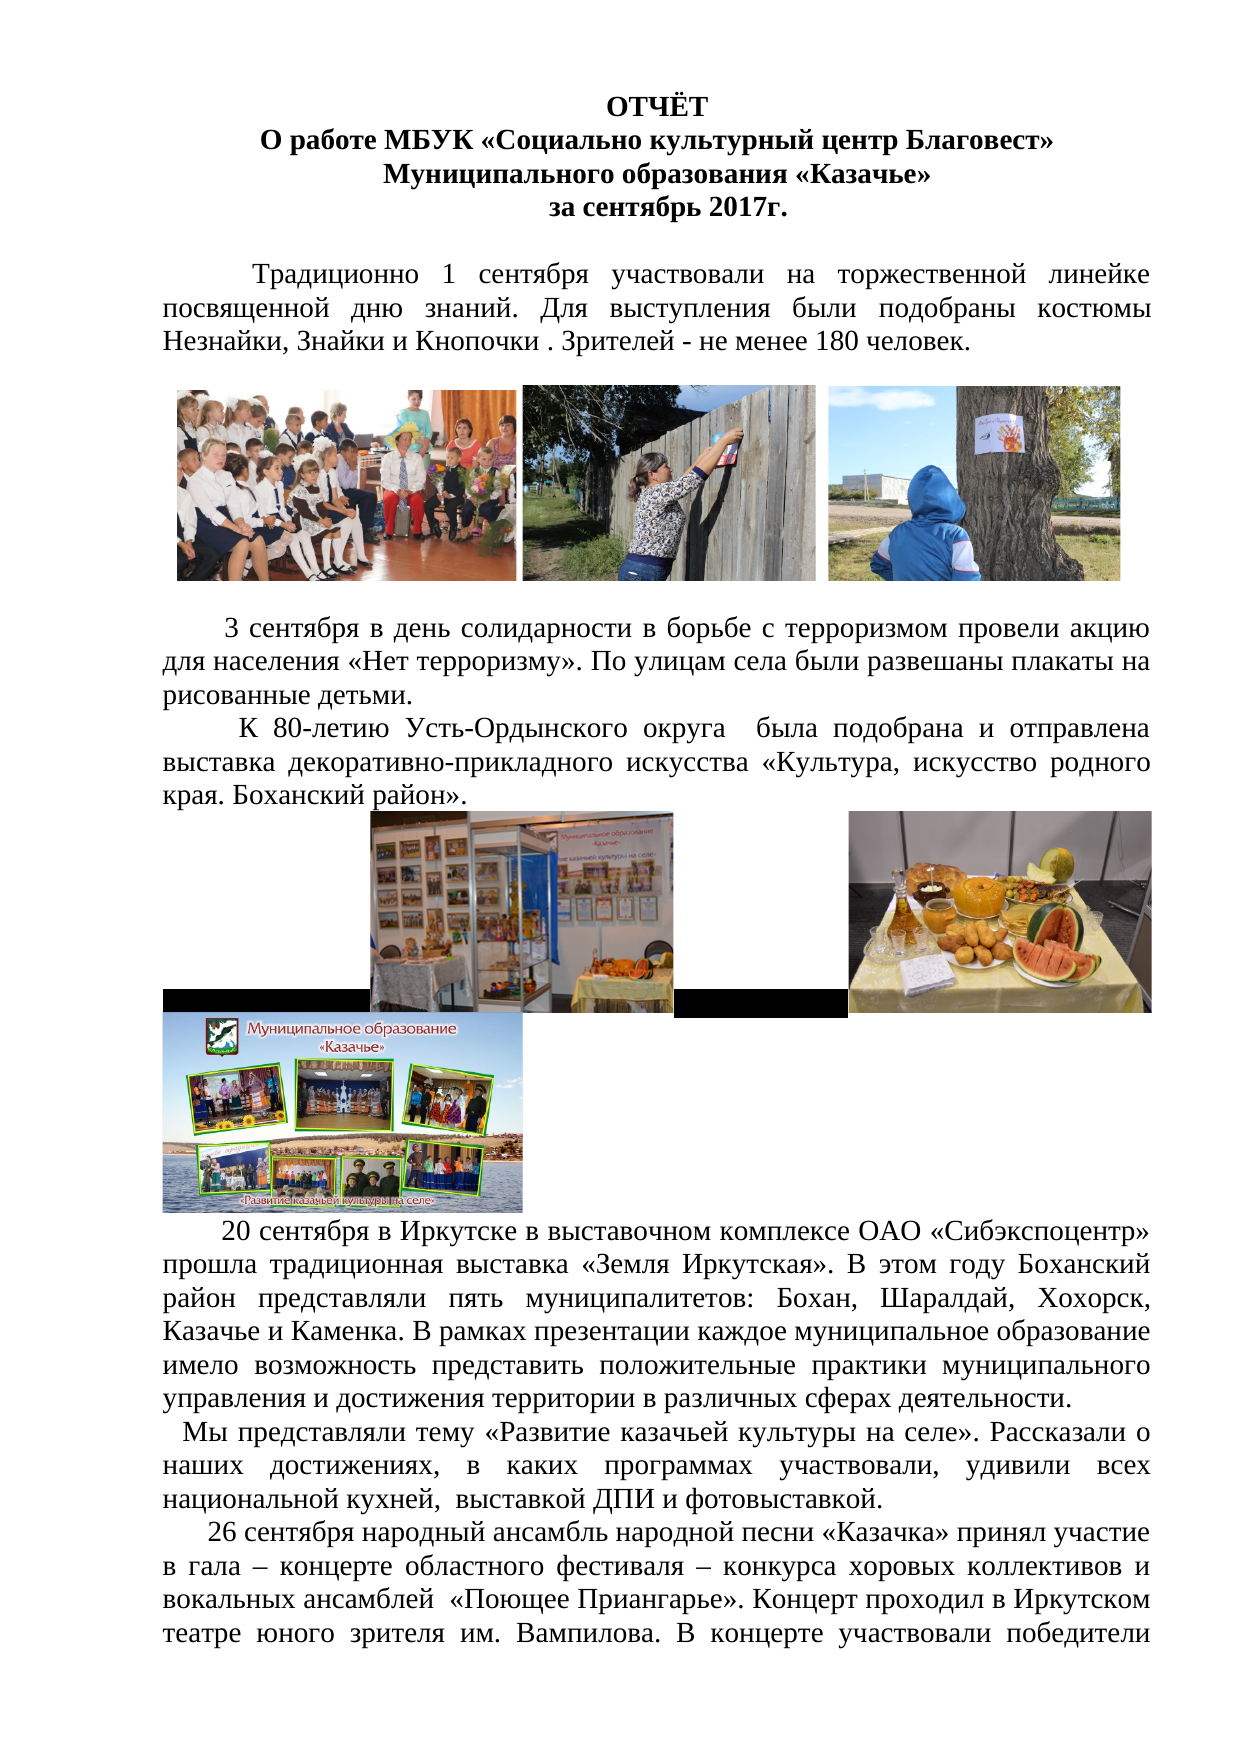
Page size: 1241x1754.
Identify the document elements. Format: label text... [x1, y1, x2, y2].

picture [848, 811, 1152, 1013]
picture [828, 386, 1121, 581]
text ОТЧЁТ [162, 89, 1152, 122]
text Традиционно 1 сентября участвовали на торжественной линейке посвященной дню знаний. Для выступления были подобраны костюмы Незнайки, Знайки и Кнопочки . Зрителей - не менее 180 человек. [162, 256, 1152, 357]
text Муниципального образования «Казачье» [162, 156, 1152, 189]
text 20 сентября в Иркутске в выставочном комплексе ОАО «Сибэкспоцентр» прошла традиционная выставка «Земля Иркутская». В этом году Боханский район представляли пять муниципалитетов: Бохан, Шаралдай, Хохорск, Казачье и Каменка. В рамках презентации каждое муниципальное образование имело возможность представить положительные практики муниципального управления и достижения территории в различных сферах деятельности. [162, 1213, 1152, 1414]
picture [177, 390, 517, 581]
text К 80-летию Усть-Ордынского округа была подобрана и отправлена выставка декоративно-прикладного искусства «Культура, искусство родного края. Боханский район». [162, 710, 1152, 811]
text 3 сентября в день солидарности в борьбе с терроризмом провели акцию для населения «Нет терроризму». По улицам села были развешаны плакаты на рисованные детьми. [162, 610, 1152, 710]
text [162, 1514, 1152, 1649]
picture [522, 385, 816, 581]
text Мы представляли тему «Развитие казачьей культуры на селе». Рассказали о наших достижениях, в каких программах участвовали, удивили всех национальной кухней, выставкой ДПИ и фотовыставкой. [162, 1414, 1152, 1514]
text за сентябрь 2017г. [162, 189, 1152, 223]
text О работе МБУК «Социально культурный центр Благовест» [162, 122, 1152, 156]
picture [162, 811, 674, 1213]
